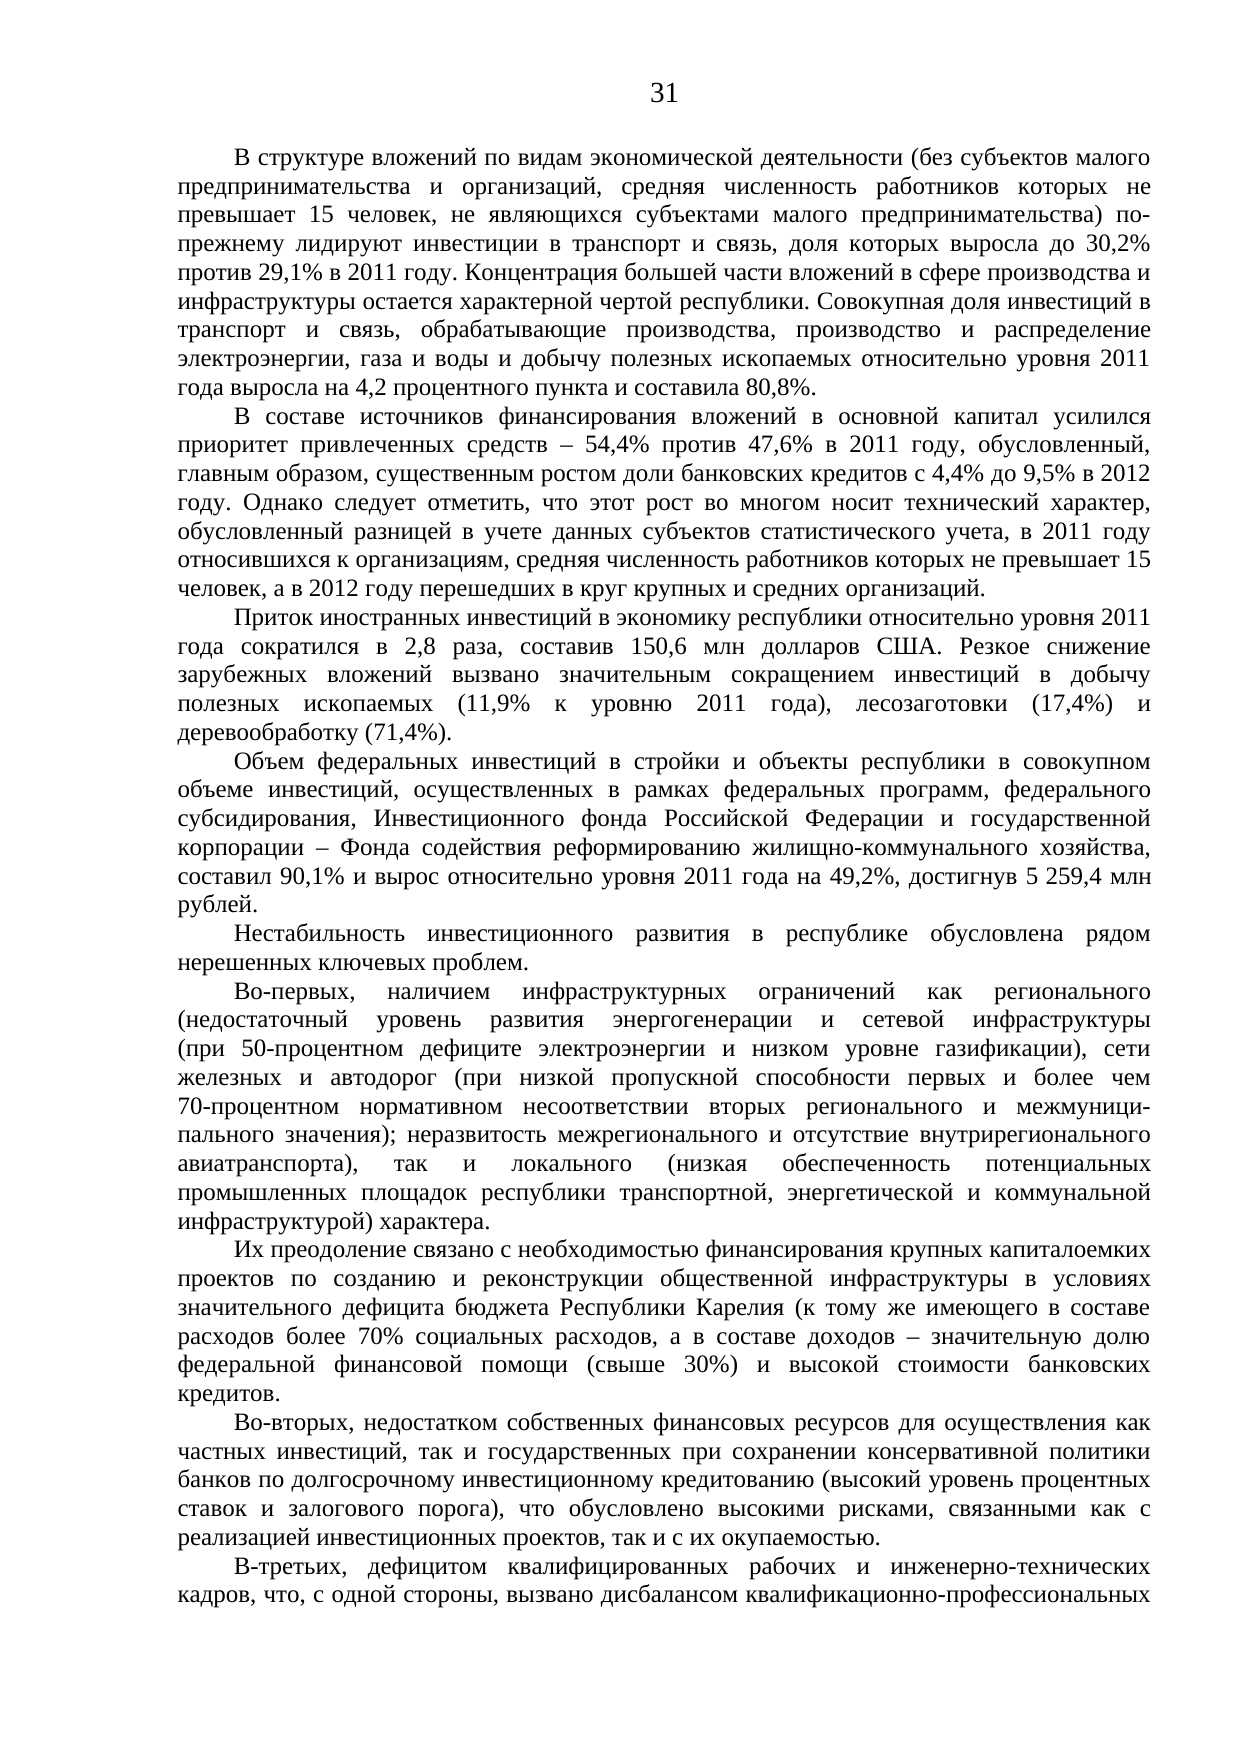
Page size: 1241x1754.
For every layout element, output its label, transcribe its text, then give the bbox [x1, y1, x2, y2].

text Объем федеральных инвестиций в стройки и объекты республики в совокупном объеме инвестиций, осуществленных в рамках федеральных программ, федерального субсидирования, Инвестиционного фонда Российской Федерации и государственной корпорации – Фонда содействия реформированию жилищно-коммунального хозяйства, составил 90,1% и вырос относительно уровня 2011 года на 49,2%, достигнув 5 259,4 млн рублей. [177, 746, 1152, 918]
text Во-первых, наличием инфраструктурных ограничений как регионального (недостаточный уровень развития энергогенерации и сетевой инфраструктуры (при 50-процентном дефиците электроэнергии и низком уровне газификации), сети железных и автодорог (при низкой пропускной способности первых и более чем 70-процентном нормативном несоответствии вторых регионального и межмуници-пального значения); неразвитость межрегионального и отсутствие внутрирегионального авиатранспорта), так и локального (низкая обеспеченность потенциальных промышленных площадок республики транспортной, энергетической и коммунальной инфраструктурой) характера. [177, 976, 1152, 1234]
text В структуре вложений по видам экономической деятельности (без субъектов малого предпринимательства и организаций, средняя численность работников которых не превышает 15 человек, не являющихся субъектами малого предпринимательства) по-прежнему лидируют инвестиции в транспорт и связь, доля которых выросла до 30,2% против 29,1% в 2011 году. Концентрация большей части вложений в сфере производства и инфраструктуры остается характерной чертой республики. Совокупная доля инвестиций в транспорт и связь, обрабатывающие производства, производство и распределение электроэнергии, газа и воды и добычу полезных ископаемых относительно уровня 2011 года выросла на 4,2 процентного пункта и составила 80,8%. [177, 142, 1152, 401]
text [177, 1551, 1152, 1608]
text Во-вторых, недостатком собственных финансовых ресурсов для осуществления как частных инвестиций, так и государственных при сохранении консервативной политики банков по долгосрочному инвестиционному кредитованию (высокий уровень процентных ставок и залогового порога), что обусловлено высокими рисками, связанными как с реализацией инвестиционных проектов, так и с их окупаемостью. [177, 1407, 1152, 1551]
text Нестабильность инвестиционного развития в республике обусловлена рядом нерешенных ключевых проблем. [177, 918, 1152, 976]
text Их преодоление связано с необходимостью финансирования крупных капиталоемких проектов по созданию и реконструкции общественной инфраструктуры в условиях значительного дефицита бюджета Республики Карелия (к тому же имеющего в составе расходов более 70% социальных расходов, а в составе доходов – значительную долю федеральной финансовой помощи (свыше 30%) и высокой стоимости банковских кредитов. [177, 1234, 1152, 1407]
text Приток иностранных инвестиций в экономику республики относительно уровня 2011 года сократился в 2,8 раза, составив 150,6 млн долларов США. Резкое снижение зарубежных вложений вызвано значительным сокращением инвестиций в добычу полезных ископаемых (11,9% к уровню 2011 года), лесозаготовки (17,4%) и деревообработку (71,4%). [177, 602, 1152, 746]
text В составе источников финансирования вложений в основной капитал усилился приоритет привлеченных средств – 54,4% против 47,6% в 2011 году, обусловленный, главным образом, существенным ростом доли банковских кредитов с 4,4% до 9,5% в 2012 году. Однако следует отметить, что этот рост во многом носит технический характер, обусловленный разницей в учете данных субъектов статистического учета, в 2011 году относившихся к организациям, средняя численность работников которых не превышает 15 человек, а в 2012 году перешедших в круг крупных и средних организаций. [177, 401, 1152, 602]
